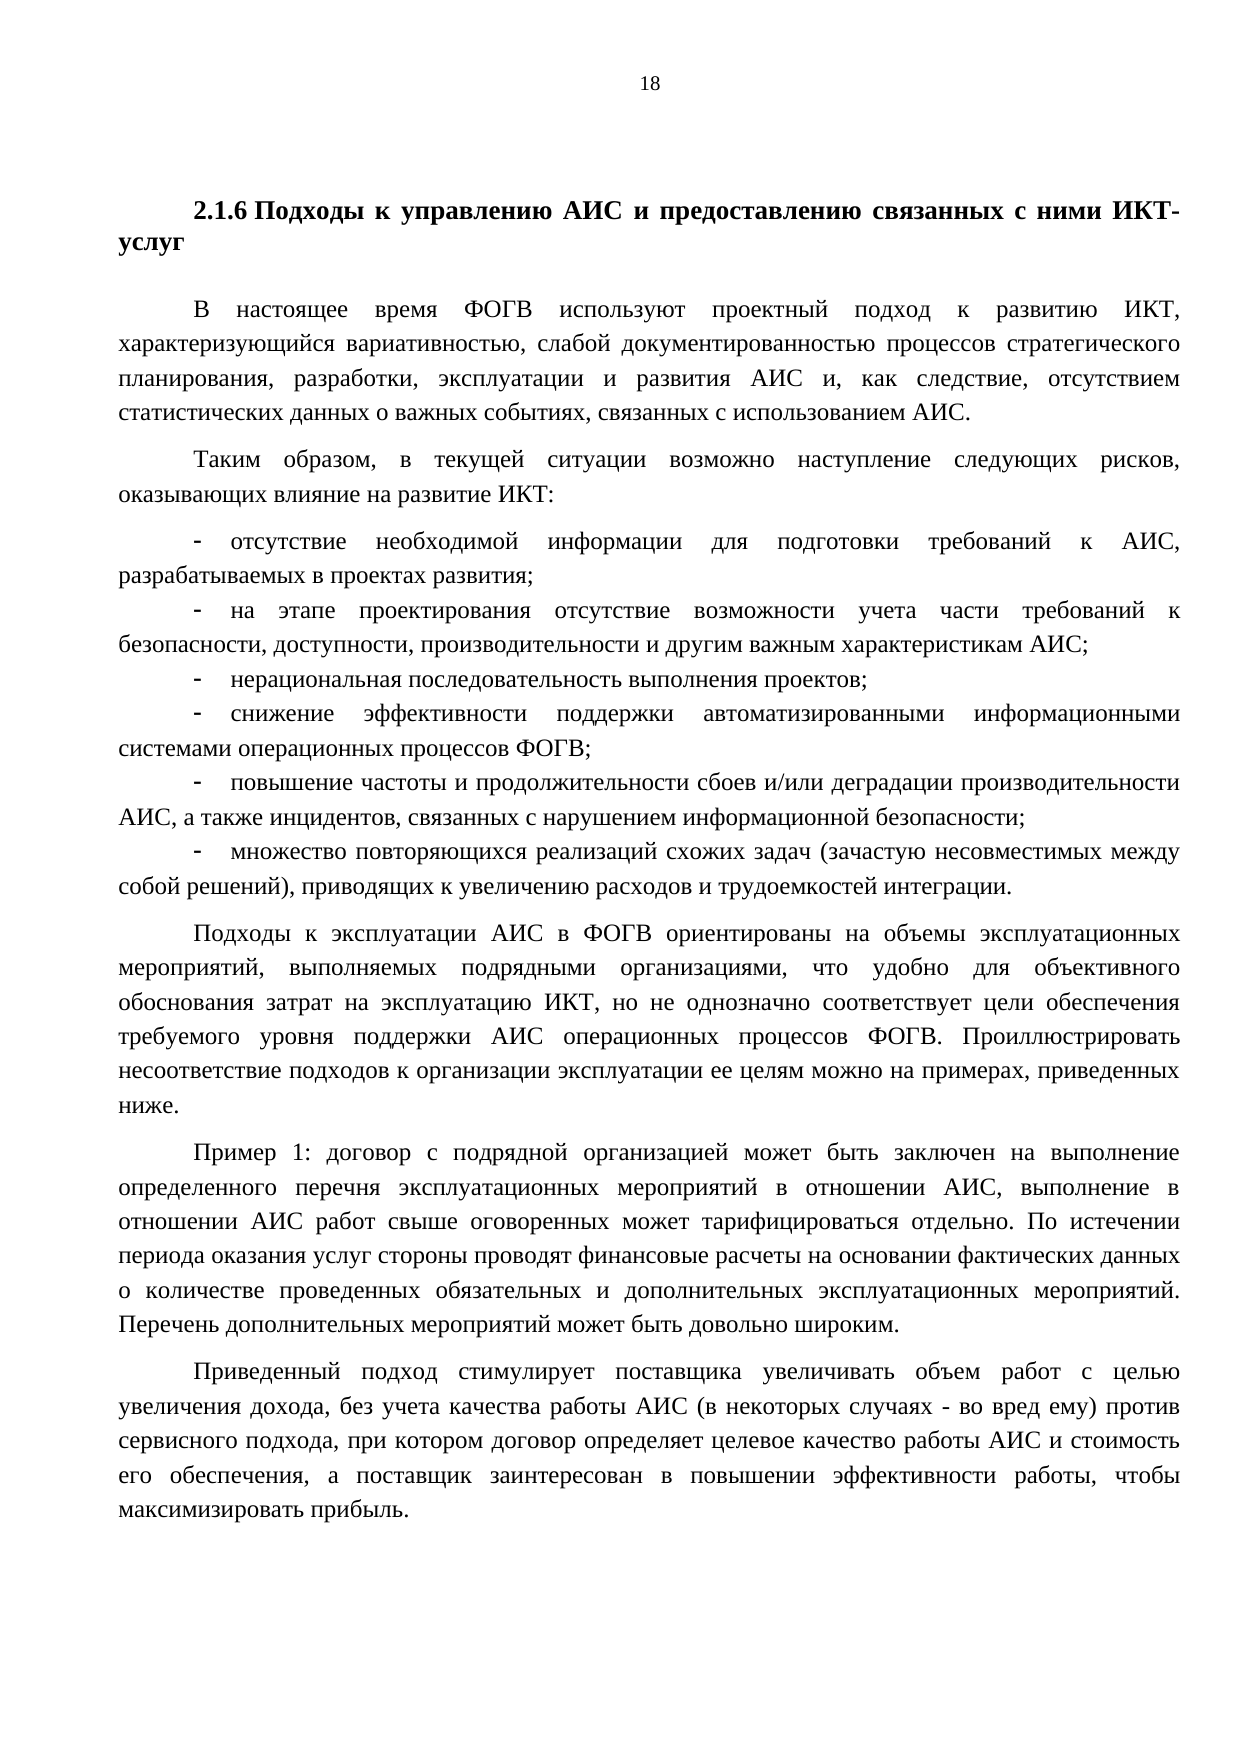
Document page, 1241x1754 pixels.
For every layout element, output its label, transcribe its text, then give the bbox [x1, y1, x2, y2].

text Подходы к эксплуатации АИС в ФОГВ ориентированы на объемы эксплуатационных мероприятий, выполняемых подрядными организациями, что удобно для объективного обоснования затрат на эксплуатацию ИКТ, но не однозначно соответствует цели обеспечения требуемого уровня поддержки АИС операционных процессов ФОГВ. Проиллюстрировать несоответствие подходов к организации эксплуатации ее целям можно на примерах, приведенных ниже. [118, 918, 1181, 1119]
list множество повторяющихся реализаций схожих задач (зачастую несовместимых между собой решений), приводящих к увеличению расходов и трудоемкостей интеграции. [118, 836, 1181, 899]
text Приведенный подход стимулирует поставщика увеличивать объем работ с целью увеличения дохода, без учета качества работы АИС (в некоторых случаях - во вред ему) против сервисного подхода, при котором договор определяет целевое качество работы АИС и стоимость его обеспечения, а поставщик заинтересован в повышении эффективности работы, чтобы максимизировать прибыль. [118, 1356, 1181, 1523]
text В настоящее время ФОГВ используют проектный подход к развитию ИКТ, характеризующийся вариативностью, слабой документированностью процессов стратегического планирования, разработки, эксплуатации и развития АИС и, как следствие, отсутствием статистических данных о важных событиях, связанных с использованием АИС. [118, 294, 1181, 426]
subtitle Подходы к управлению АИС и предоставлению связанных с ними ИКТ-услуг [118, 194, 1181, 257]
list снижение эффективности поддержки автоматизированными информационными системами операционных процессов ФОГВ; [118, 698, 1181, 762]
list отсутствие необходимой информации для подготовки требований к АИС, разрабатываемых в проектах развития; [118, 526, 1181, 589]
list нерациональная последовательность выполнения проектов; [118, 664, 1181, 693]
list повышение частоты и продолжительности сбоев и/или деградации производительности АИС, а также инцидентов, связанных с нарушением информационной безопасности; [118, 767, 1181, 831]
text Пример 1: договор с подрядной организацией может быть заключен на выполнение определенного перечня эксплуатационных мероприятий в отношении АИС, выполнение в отношении АИС работ свыше оговоренных может тарифицироваться отдельно. По истечении периода оказания услуг стороны проводят финансовые расчеты на основании фактических данных о количестве проведенных обязательных и дополнительных эксплуатационных мероприятий. Перечень дополнительных мероприятий может быть довольно широким. [118, 1137, 1181, 1338]
list на этапе проектирования отсутствие возможности учета части требований к безопасности, доступности, производительности и другим важным характеристикам АИС; [118, 595, 1181, 658]
text Таким образом, в текущей ситуации возможно наступление следующих рисков, оказывающих влияние на развитие ИКТ: [118, 444, 1181, 508]
